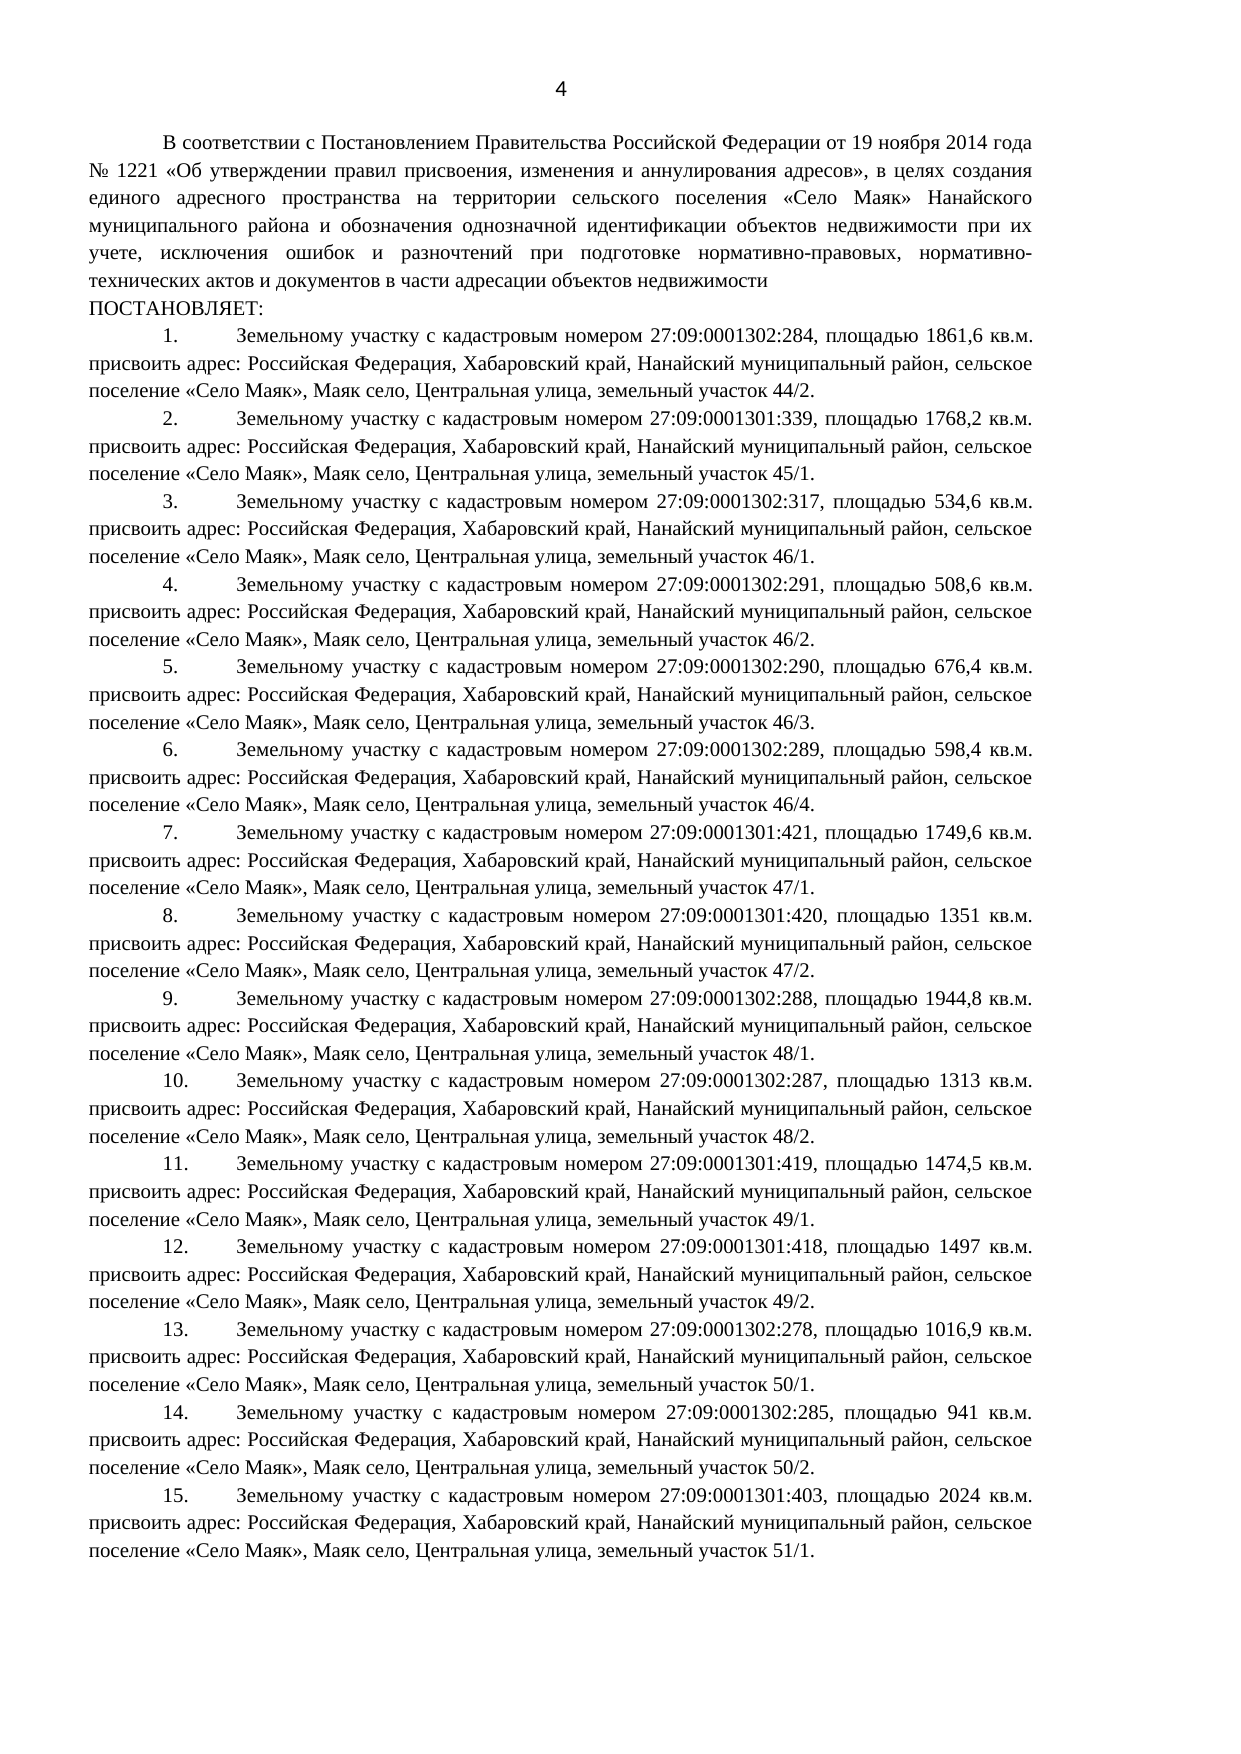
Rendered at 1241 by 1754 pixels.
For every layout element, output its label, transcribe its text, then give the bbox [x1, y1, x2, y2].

list Земельному участку с кадастровым номером 27:09:0001302:291, площадью 508,6 кв.м. присвоить адрес: Российская Федерация, Хабаровский край, Нанайский муниципальный район, сельское поселение «Село Маяк», Маяк село, Центральная улица, земельный участок 46/2. [89, 572, 1033, 651]
list Земельному участку с кадастровым номером 27:09:0001301:419, площадью 1474,5 кв.м. присвоить адрес: Российская Федерация, Хабаровский край, Нанайский муниципальный район, сельское поселение «Село Маяк», Маяк село, Центральная улица, земельный участок 49/1. [89, 1151, 1033, 1231]
list Земельному участку с кадастровым номером 27:09:0001301:403, площадью 2024 кв.м. присвоить адрес: Российская Федерация, Хабаровский край, Нанайский муниципальный район, сельское поселение «Село Маяк», Маяк село, Центральная улица, земельный участок 51/1. [89, 1482, 1033, 1562]
list Земельному участку с кадастровым номером 27:09:0001302:278, площадью 1016,9 кв.м. присвоить адрес: Российская Федерация, Хабаровский край, Нанайский муниципальный район, сельское поселение «Село Маяк», Маяк село, Центральная улица, земельный участок 50/1. [89, 1317, 1033, 1396]
list Земельному участку с кадастровым номером 27:09:0001302:288, площадью 1944,8 кв.м. присвоить адрес: Российская Федерация, Хабаровский край, Нанайский муниципальный район, сельское поселение «Село Маяк», Маяк село, Центральная улица, земельный участок 48/1. [89, 986, 1033, 1065]
text В соответствии с Постановлением Правительства Российской Федерации от 19 ноября 2014 года № 1221 «Об утверждении правил присвоения, изменения и аннулирования адресов», в целях создания единого адресного пространства на территории сельского поселения «Село Маяк» Нанайского муниципального района и обозначения однозначной идентификации объектов недвижимости при их учете, исключения ошибок и разночтений при подготовке нормативно-правовых, нормативно-технических актов и документов в части адресации объектов недвижимости [89, 130, 1033, 292]
list Земельному участку с кадастровым номером 27:09:0001301:418, площадью 1497 кв.м. присвоить адрес: Российская Федерация, Хабаровский край, Нанайский муниципальный район, сельское поселение «Село Маяк», Маяк село, Центральная улица, земельный участок 49/2. [89, 1234, 1033, 1313]
list Земельному участку с кадастровым номером 27:09:0001302:317, площадью 534,6 кв.м. присвоить адрес: Российская Федерация, Хабаровский край, Нанайский муниципальный район, сельское поселение «Село Маяк», Маяк село, Центральная улица, земельный участок 46/1. [89, 489, 1033, 568]
list Земельному участку с кадастровым номером 27:09:0001302:289, площадью 598,4 кв.м. присвоить адрес: Российская Федерация, Хабаровский край, Нанайский муниципальный район, сельское поселение «Село Маяк», Маяк село, Центральная улица, земельный участок 46/4. [89, 737, 1033, 816]
list Земельному участку с кадастровым номером 27:09:0001302:285, площадью 941 кв.м. присвоить адрес: Российская Федерация, Хабаровский край, Нанайский муниципальный район, сельское поселение «Село Маяк», Маяк село, Центральная улица, земельный участок 50/2. [89, 1400, 1033, 1479]
list Земельному участку с кадастровым номером 27:09:0001302:290, площадью 676,4 кв.м. присвоить адрес: Российская Федерация, Хабаровский край, Нанайский муниципальный район, сельское поселение «Село Маяк», Маяк село, Центральная улица, земельный участок 46/3. [89, 654, 1033, 734]
list Земельному участку с кадастровым номером 27:09:0001301:420, площадью 1351 кв.м. присвоить адрес: Российская Федерация, Хабаровский край, Нанайский муниципальный район, сельское поселение «Село Маяк», Маяк село, Центральная улица, земельный участок 47/2. [89, 903, 1033, 982]
list Земельному участку с кадастровым номером 27:09:0001301:421, площадью 1749,6 кв.м. присвоить адрес: Российская Федерация, Хабаровский край, Нанайский муниципальный район, сельское поселение «Село Маяк», Маяк село, Центральная улица, земельный участок 47/1. [89, 820, 1033, 899]
list Земельному участку с кадастровым номером 27:09:0001301:339, площадью 1768,2 кв.м. присвоить адрес: Российская Федерация, Хабаровский край, Нанайский муниципальный район, сельское поселение «Село Маяк», Маяк село, Центральная улица, земельный участок 45/1. [89, 406, 1033, 485]
list Земельному участку с кадастровым номером 27:09:0001302:287, площадью 1313 кв.м. присвоить адрес: Российская Федерация, Хабаровский край, Нанайский муниципальный район, сельское поселение «Село Маяк», Маяк село, Центральная улица, земельный участок 48/2. [89, 1068, 1033, 1148]
text ПОСТАНОВЛЯЕТ: [89, 296, 1033, 319]
list Земельному участку с кадастровым номером 27:09:0001302:284, площадью 1861,6 кв.м. присвоить адрес: Российская Федерация, Хабаровский край, Нанайский муниципальный район, сельское поселение «Село Маяк», Маяк село, Центральная улица, земельный участок 44/2. [89, 323, 1033, 402]
